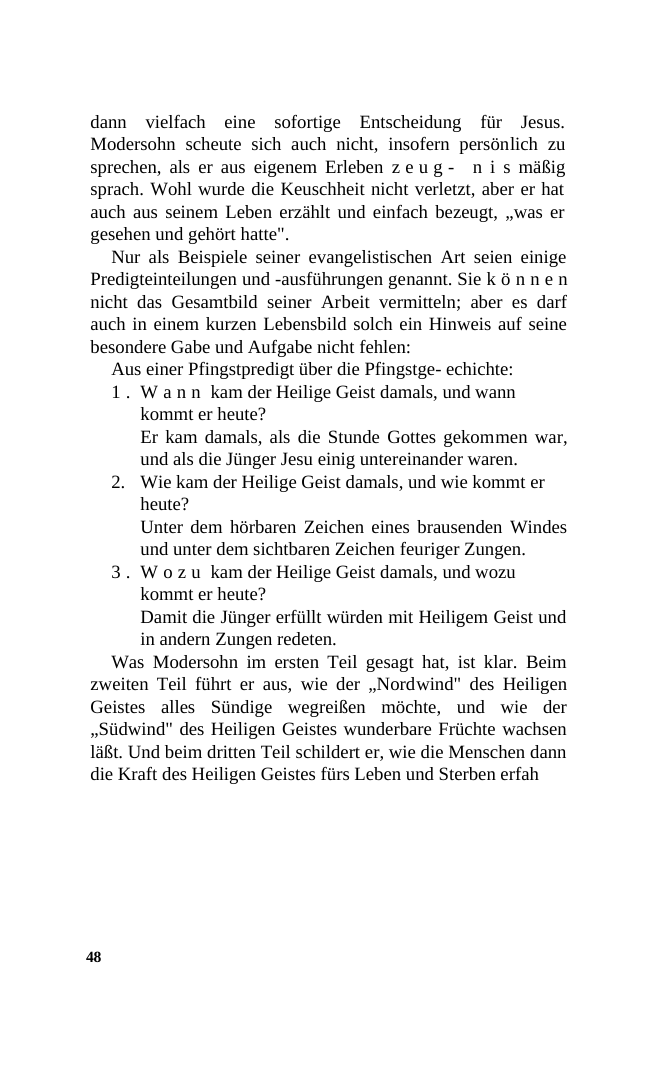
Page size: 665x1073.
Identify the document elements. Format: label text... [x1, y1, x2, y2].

text 48 [86, 950, 101, 966]
text Aus einer Pfingstpredigt über die Pfingstge- echichte: [90, 358, 567, 380]
text Was Modersohn im ersten Teil gesagt hat, ist klar. Beim zweiten Teil führt er aus, wie der „Nordwind" des Heiligen Geistes alles Sündige wegreißen möchte, und wie der „Südwind" des Heiligen Geistes wunderbare Früchte wachsen läßt. Und beim dritten Teil schildert er, wie die Menschen dann die Kraft des Heiligen Geistes fürs Leben und Sterben erfah [90, 650, 567, 785]
list Wann kam der Heilige Geist damals, und wann kommt er heute? [111, 380, 567, 425]
list Wozu kam der Heilige Geist damals, und wozu kommt er heute? [111, 560, 567, 605]
text Er kam damals, als die Stunde Gottes gekommen war, und als die Jünger Jesu einig untereinander waren. [140, 425, 567, 470]
text Unter dem hörbaren Zeichen eines brausenden Windes und unter dem sichtbaren Zeichen feuriger Zungen. [140, 515, 567, 560]
text Nur als Beispiele seiner evangelistischen Art seien einige Predigteinteilungen und -ausführungen genannt. Sie können nicht das Gesamtbild seiner Arbeit vermitteln; aber es darf auch in einem kurzen Lebensbild solch ein Hinweis auf seine besondere Gabe und Aufgabe nicht fehlen: [90, 245, 567, 358]
list Wie kam der Heilige Geist damals, und wie kommt er heute? [111, 470, 567, 515]
text Damit die Jünger erfüllt würden mit Heiligem Geist und in andern Zungen redeten. [140, 605, 567, 650]
text dann vielfach eine sofortige Entscheidung für Jesus. Modersohn scheute sich auch nicht, insofern persönlich zu sprechen, als er aus eigenem Erleben zeug- n i s mäßig sprach. Wohl wurde die Keuschheit nicht verletzt, aber er hat auch aus seinem Leben erzählt und einfach bezeugt, „was er gesehen und gehört hatte". [90, 110, 565, 245]
